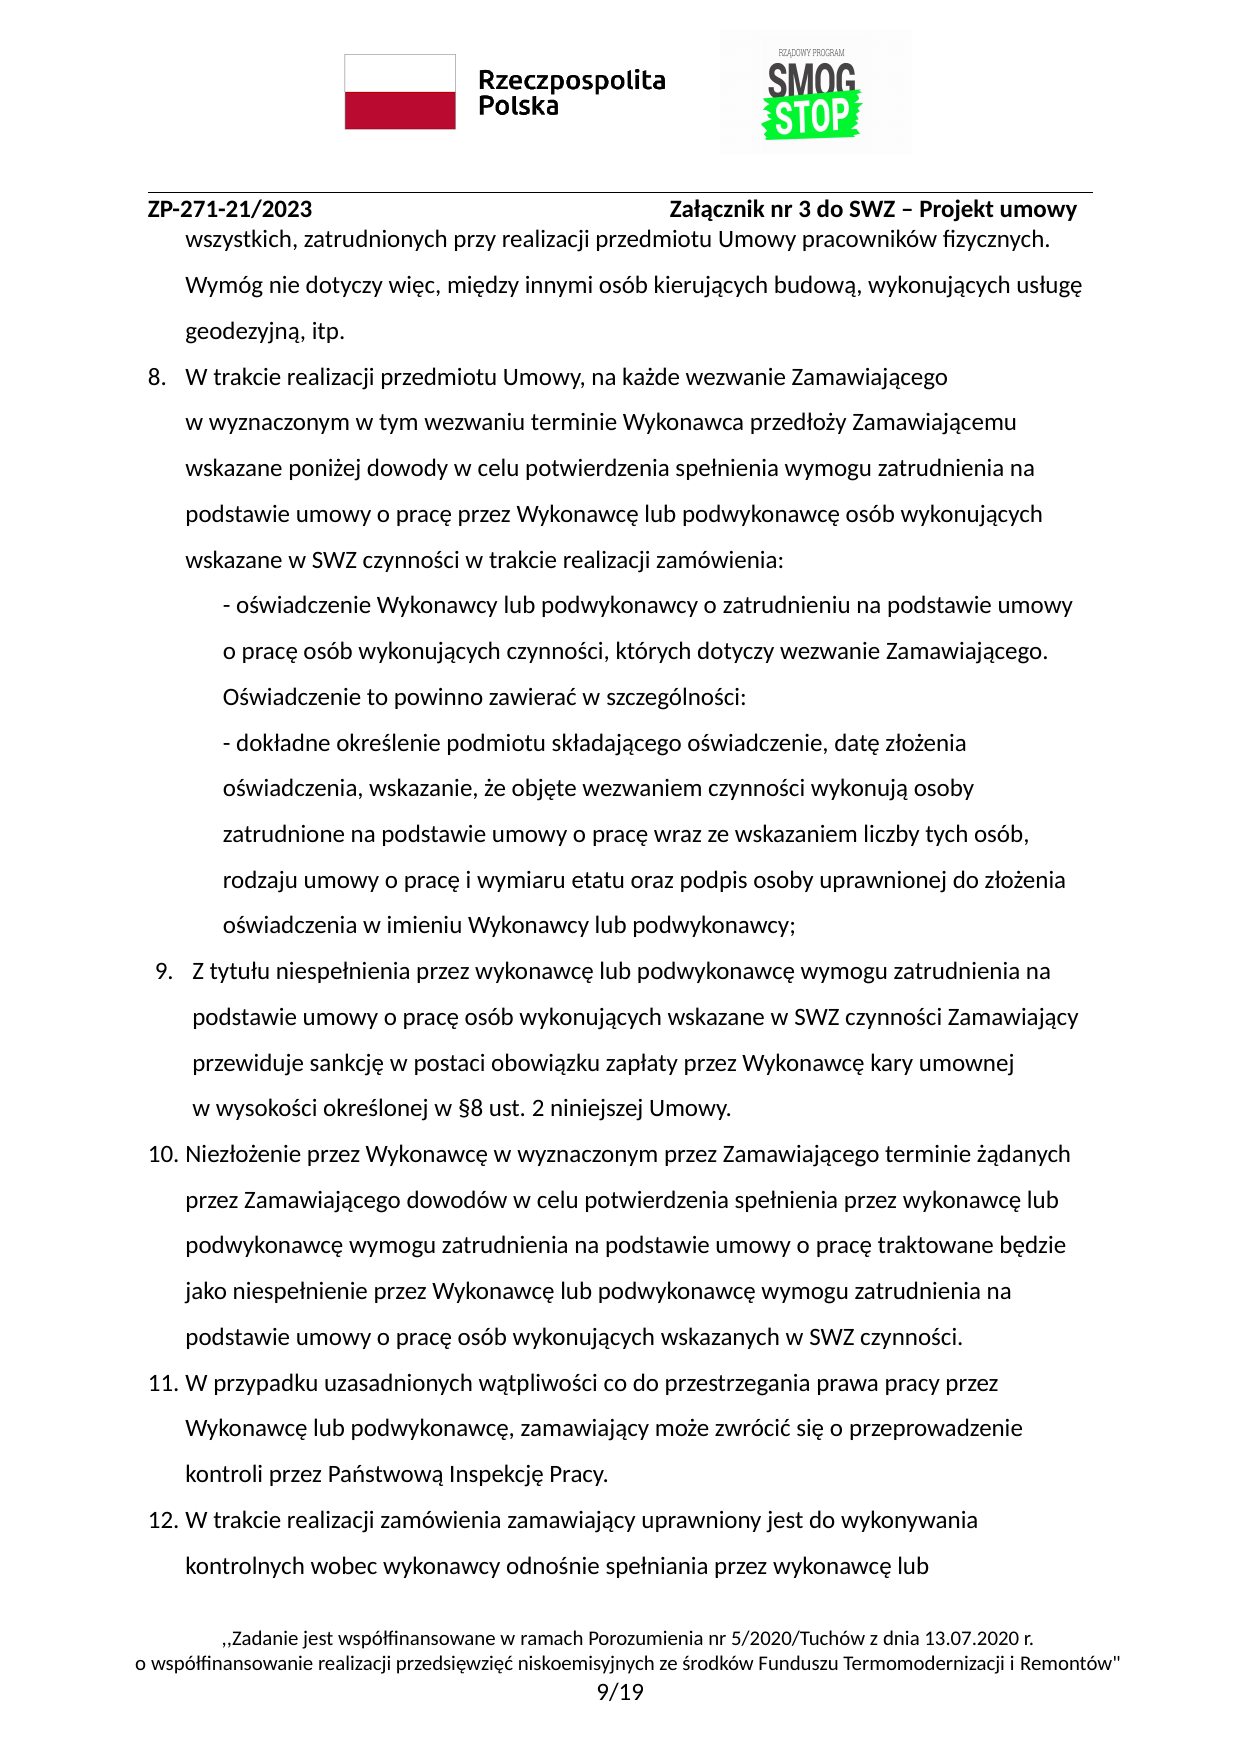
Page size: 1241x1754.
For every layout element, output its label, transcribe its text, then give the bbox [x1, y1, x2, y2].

list Niezłożenie przez Wykonawcę w wyznaczonym przez Zamawiającego terminie żądanych przez Zamawiającego dowodów w celu potwierdzenia spełnienia przez wykonawcę lub podwykonawcę wymogu zatrudnienia na podstawie umowy o pracę traktowane będzie jako niespełnienie przez Wykonawcę lub podwykonawcę wymogu zatrudnienia na podstawie umowy o pracę osób wykonujących wskazanych w SWZ czynności. [148, 1138, 1093, 1352]
text - oświadczenie Wykonawcy lub podwykonawcy o zatrudnieniu na podstawie umowy o pracę osób wykonujących czynności, których dotyczy wezwanie Zamawiającego. [223, 589, 1093, 666]
text - dokładne określenie podmiotu składającego oświadczenie, datę złożenia oświadczenia, wskazanie, że objęte wezwaniem czynności wykonują osoby zatrudnione na podstawie umowy o pracę wraz ze wskazaniem liczby tych osób, rodzaju umowy o pracę i wymiaru etatu oraz podpis osoby uprawnionej do złożenia oświadczenia w imieniu Wykonawcy lub podwykonawcy; [223, 727, 1093, 940]
list W przypadku uzasadnionych wątpliwości co do przestrzegania prawa pracy przez Wykonawcę lub podwykonawcę, zamawiający może zwrócić się o przeprowadzenie kontroli przez Państwową Inspekcję Pracy. [148, 1367, 1093, 1489]
picture [719, 29, 912, 155]
list W trakcie realizacji przedmiotu Umowy, na każde wezwanie Zamawiającego w wyznaczonym w tym wezwaniu terminie Wykonawca przedłoży Zamawiającemu wskazane poniżej dowody w celu potwierdzenia spełnienia wymogu zatrudnienia na podstawie umowy o pracę przez Wykonawcę lub podwykonawcę osób wykonujących wskazane w SWZ czynności w trakcie realizacji zamówienia: [148, 361, 1093, 574]
picture [320, 29, 689, 153]
text Oświadczenie to powinno zawierać w szczególności: [223, 681, 1093, 711]
list Z tytułu niespełnienia przez wykonawcę lub podwykonawcę wymogu zatrudnienia na podstawie umowy o pracę osób wykonujących wskazane w SWZ czynności Zamawiający przewiduje sankcję w postaci obowiązku zapłaty przez Wykonawcę kary umownej w wysokości określonej w §8 ust. 2 niniejszej Umowy. [154, 955, 1093, 1123]
